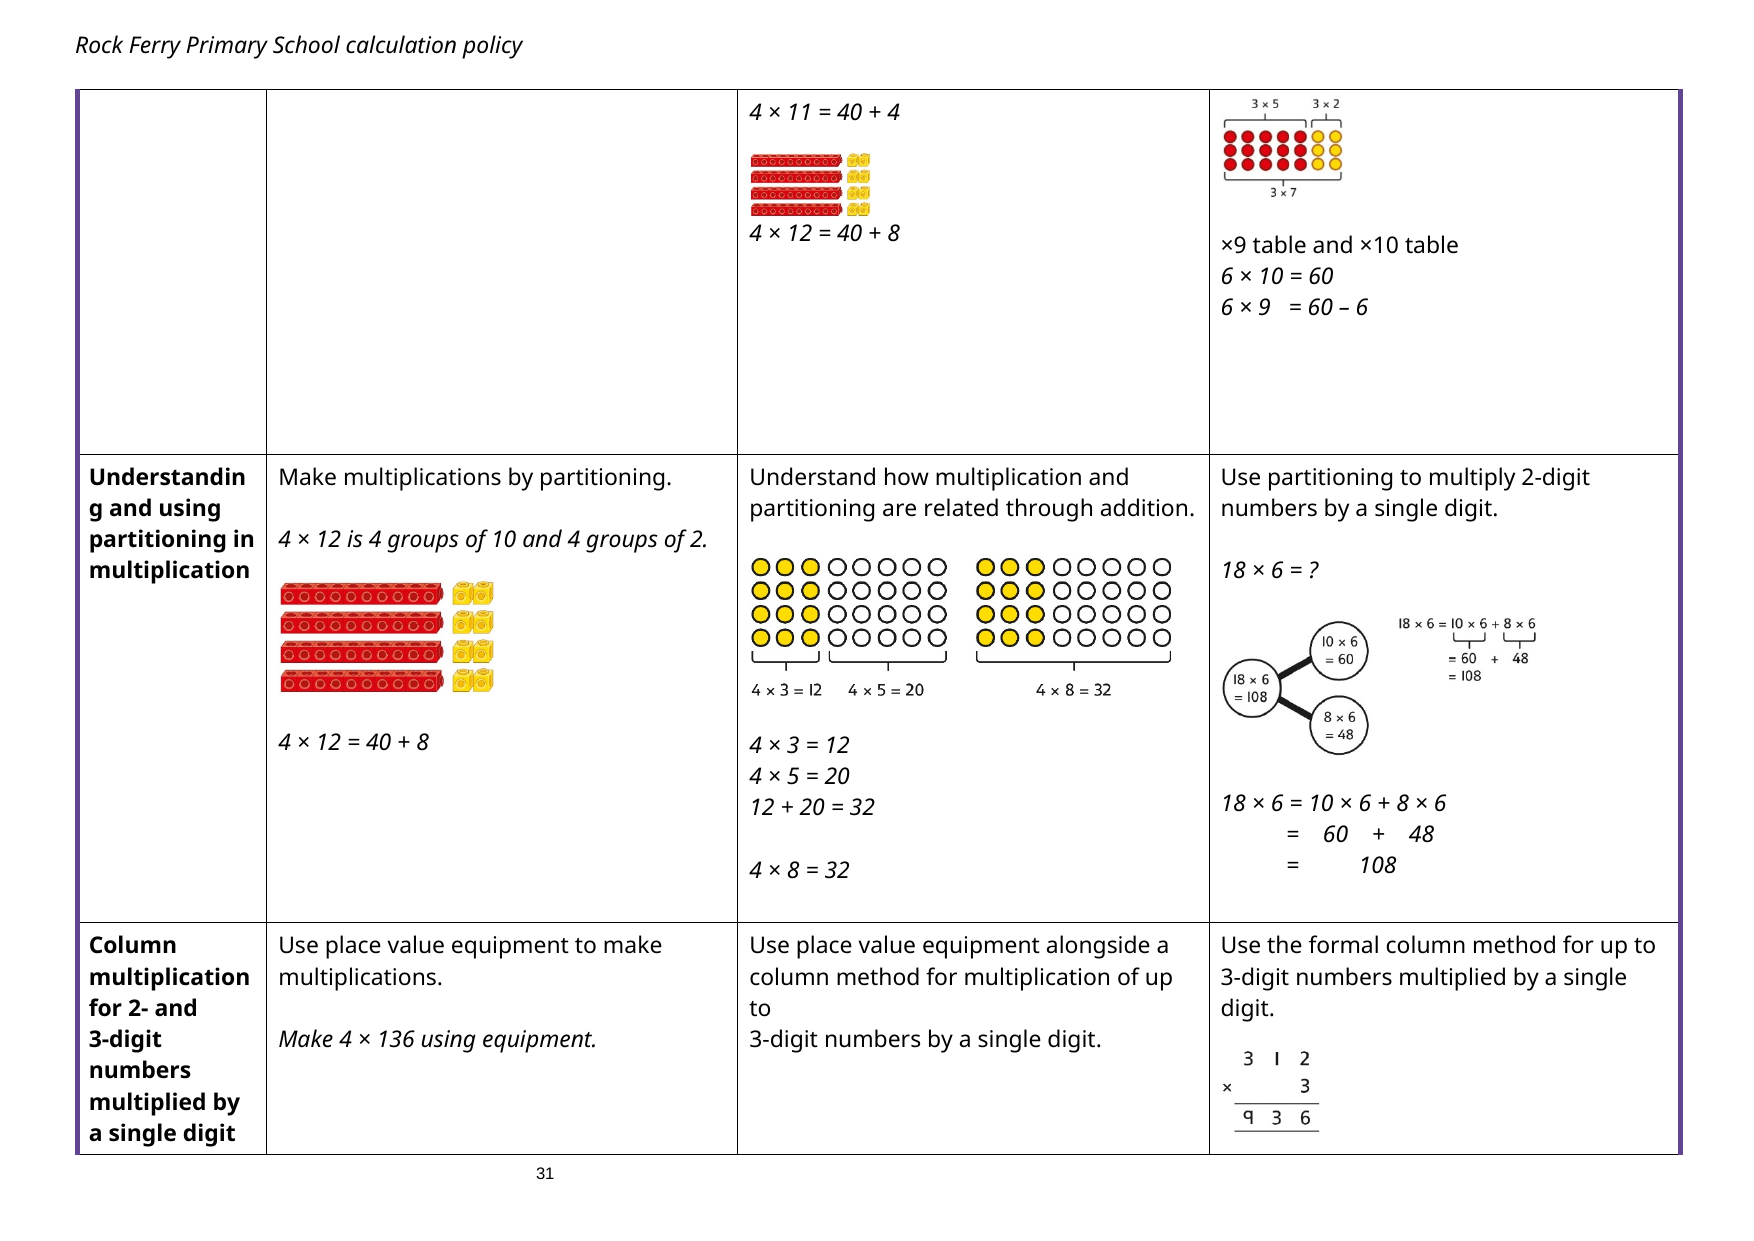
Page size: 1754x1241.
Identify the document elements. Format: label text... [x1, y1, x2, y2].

picture [1220, 95, 1344, 198]
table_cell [738, 90, 1209, 453]
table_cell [80, 923, 266, 1154]
picture [749, 554, 1173, 698]
picture [1220, 616, 1538, 756]
picture [1220, 1048, 1321, 1134]
picture [749, 152, 871, 217]
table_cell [738, 923, 1209, 1154]
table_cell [267, 90, 737, 453]
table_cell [1210, 923, 1678, 1154]
table_cell Make multiplications by partitioning. 4 × 12 is 4 groups of 10 and 4 groups of 2. 4 × 12 = 40 + 8 [267, 455, 737, 922]
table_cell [267, 923, 737, 1154]
picture [278, 579, 496, 695]
table_cell Understand how multiplication and partitioning are related through addition. 4 × 3 = 12 4 × 5 = 20 12 + 20 = 32 4 × 8 = 32 [738, 455, 1209, 922]
table_cell Use partitioning to multiply 2-digit numbers by a single digit. 18 × 6 = ? 18 × 6 = 10 × 6 + 8 × 6 = 60 + 48 = 108 [1210, 455, 1678, 922]
table_cell Understanding and using partitioning in multiplication [80, 455, 266, 922]
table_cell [80, 90, 266, 453]
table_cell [1210, 90, 1678, 453]
